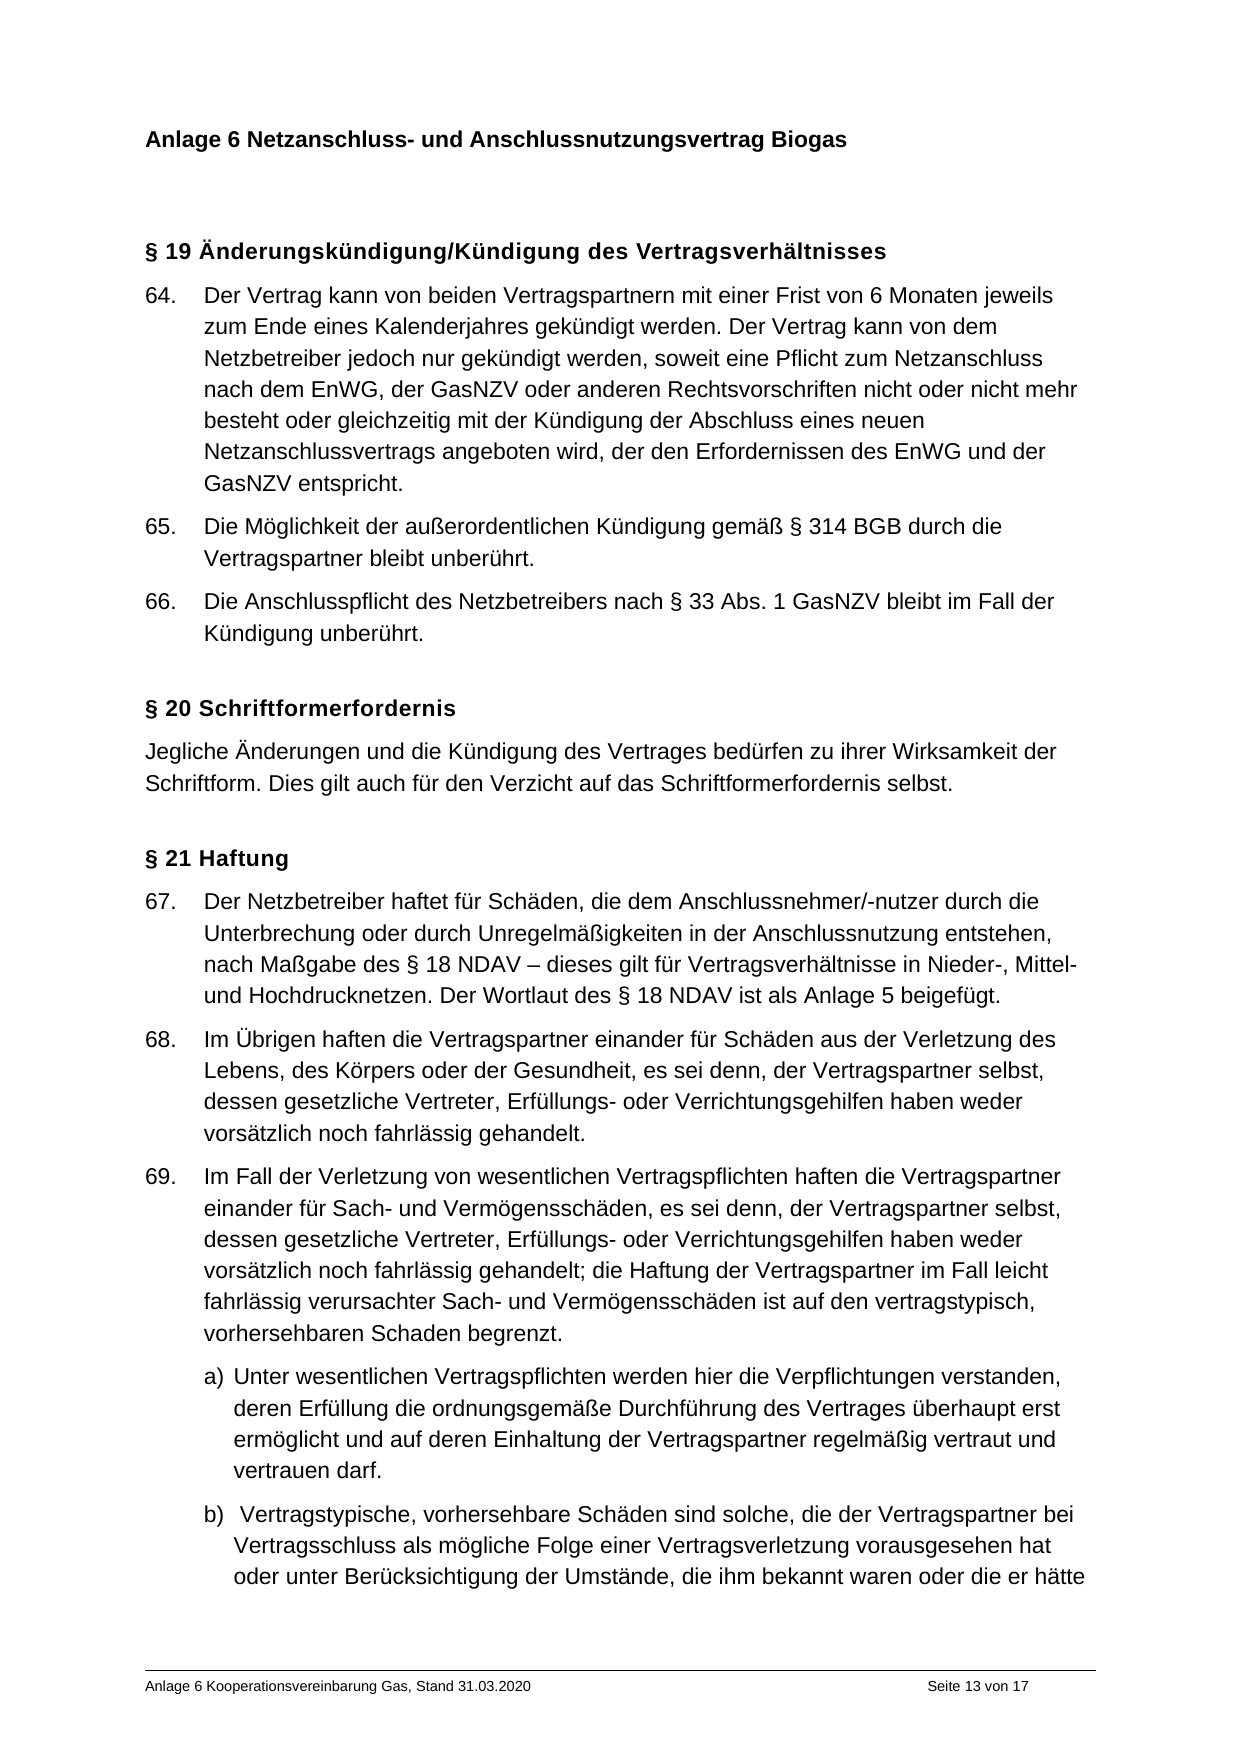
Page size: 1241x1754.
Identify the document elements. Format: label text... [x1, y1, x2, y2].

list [204, 1496, 1096, 1589]
text Jegliche Änderungen und die Kündigung des Vertrages bedürfen zu ihrer Wirksamkeit der Schriftform. Dies gilt auch für den Verzicht auf das Schriftformerfordernis selbst. [145, 733, 1096, 796]
subtitle § 20 Schriftformerfordernis [145, 689, 1096, 721]
list Unter wesentlichen Vertragspflichten werden hier die Verpflichtungen verstanden, deren Erfüllung die ordnungsgemäße Durchführung des Vertrages überhaupt erst ermöglicht und auf deren Einhaltung der Vertragspartner regelmäßig vertraut und vertrauen darf. [204, 1358, 1096, 1483]
list Im Übrigen haften die Vertragspartner einander für Schäden aus der Verletzung des Lebens, des Körpers oder der Gesundheit, es sei denn, der Vertragspartner selbst, dessen gesetzliche Vertreter, Erfüllungs- oder Verrichtungsgehilfen haben weder vorsätzlich noch fahrlässig gehandelt. [145, 1021, 1096, 1146]
list Die Möglichkeit der außerordentlichen Kündigung gemäß § 314 BGB durch die Vertragspartner bleibt unberührt. [145, 508, 1096, 571]
list Der Vertrag kann von beiden Vertragspartnern mit einer Frist von 6 Monaten jeweils zum Ende eines Kalenderjahres gekündigt werden. Der Vertrag kann von dem Netzbetreiber jedoch nur gekündigt werden, soweit eine Pflicht zum Netzanschluss nach dem EnWG, der GasNZV oder anderen Rechtsvorschriften nicht oder nicht mehr besteht oder gleichzeitig mit der Kündigung der Abschluss eines neuen Netzanschlussvertrags angeboten wird, der den Erfordernissen des EnWG und der GasNZV entspricht. [145, 277, 1096, 496]
list Die Anschlusspflicht des Netzbetreibers nach § 33 Abs. 1 GasNZV bleibt im Fall der Kündigung unberührt. [145, 583, 1096, 646]
subtitle § 19 Änderungskündigung/Kündigung des Vertragsverhältnisses [145, 233, 1096, 264]
list Der Netzbetreiber haftet für Schäden, die dem Anschlussnehmer/-nutzer durch die Unterbrechung oder durch Unregelmäßigkeiten in der Anschlussnutzung entstehen, nach Maßgabe des § 18 NDAV – dieses gilt für Vertragsverhältnisse in Nieder-, Mittel- und Hochdrucknetzen. Der Wortlaut des § 18 NDAV ist als Anlage 5 beigefügt. [145, 883, 1096, 1008]
subtitle § 21 Haftung [145, 839, 1096, 871]
list Im Fall der Verletzung von wesentlichen Vertragspflichten haften die Vertragspartner einander für Sach- und Vermögensschäden, es sei denn, der Vertragspartner selbst, dessen gesetzliche Vertreter, Erfüllungs- oder Verrichtungsgehilfen haben weder vorsätzlich noch fahrlässig gehandelt; die Haftung der Vertragspartner im Fall leicht fahrlässig verursachter Sach- und Vermögensschäden ist auf den vertragstypisch, vorhersehbaren Schaden begrenzt. [145, 1158, 1096, 1346]
